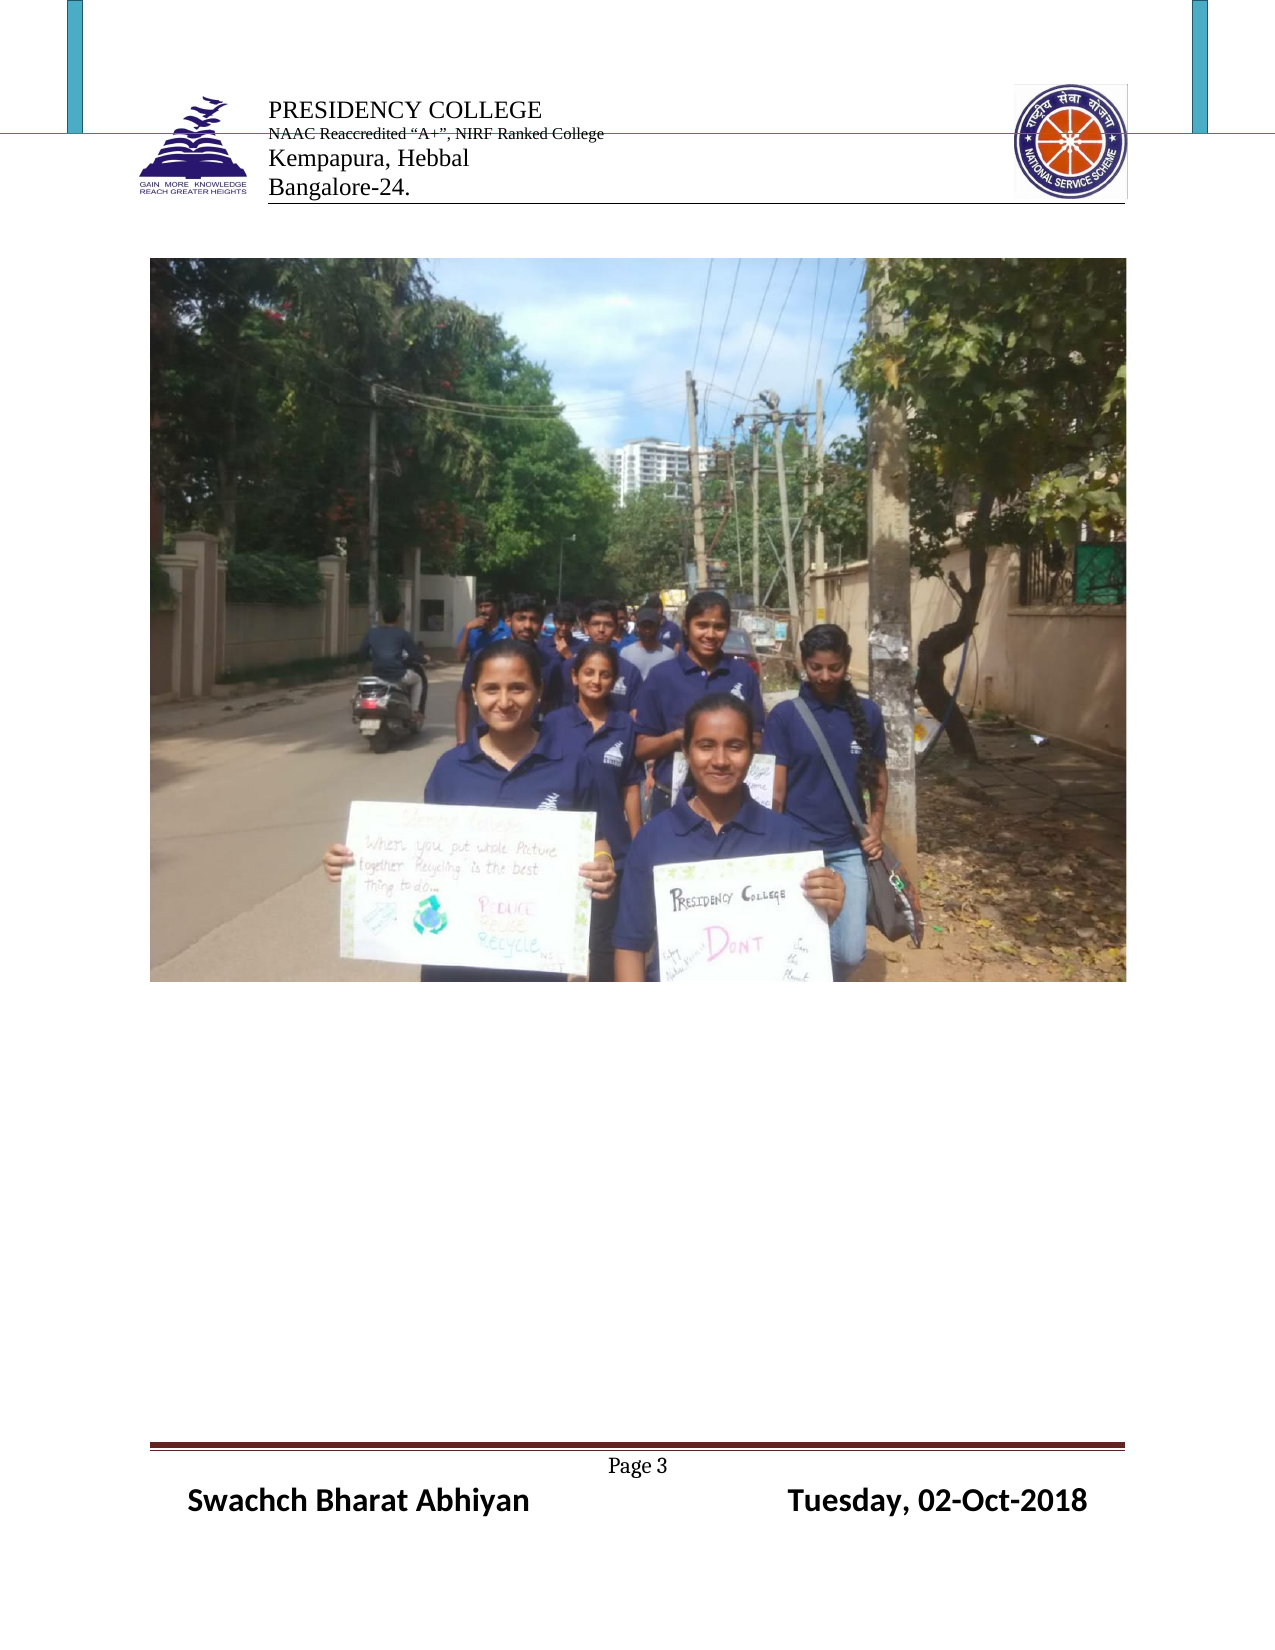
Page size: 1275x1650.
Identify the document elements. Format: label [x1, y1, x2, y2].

picture [1014, 84, 1128, 133]
picture [139, 134, 247, 194]
picture [150, 258, 1127, 982]
picture [1014, 134, 1128, 199]
picture [139, 96, 247, 133]
